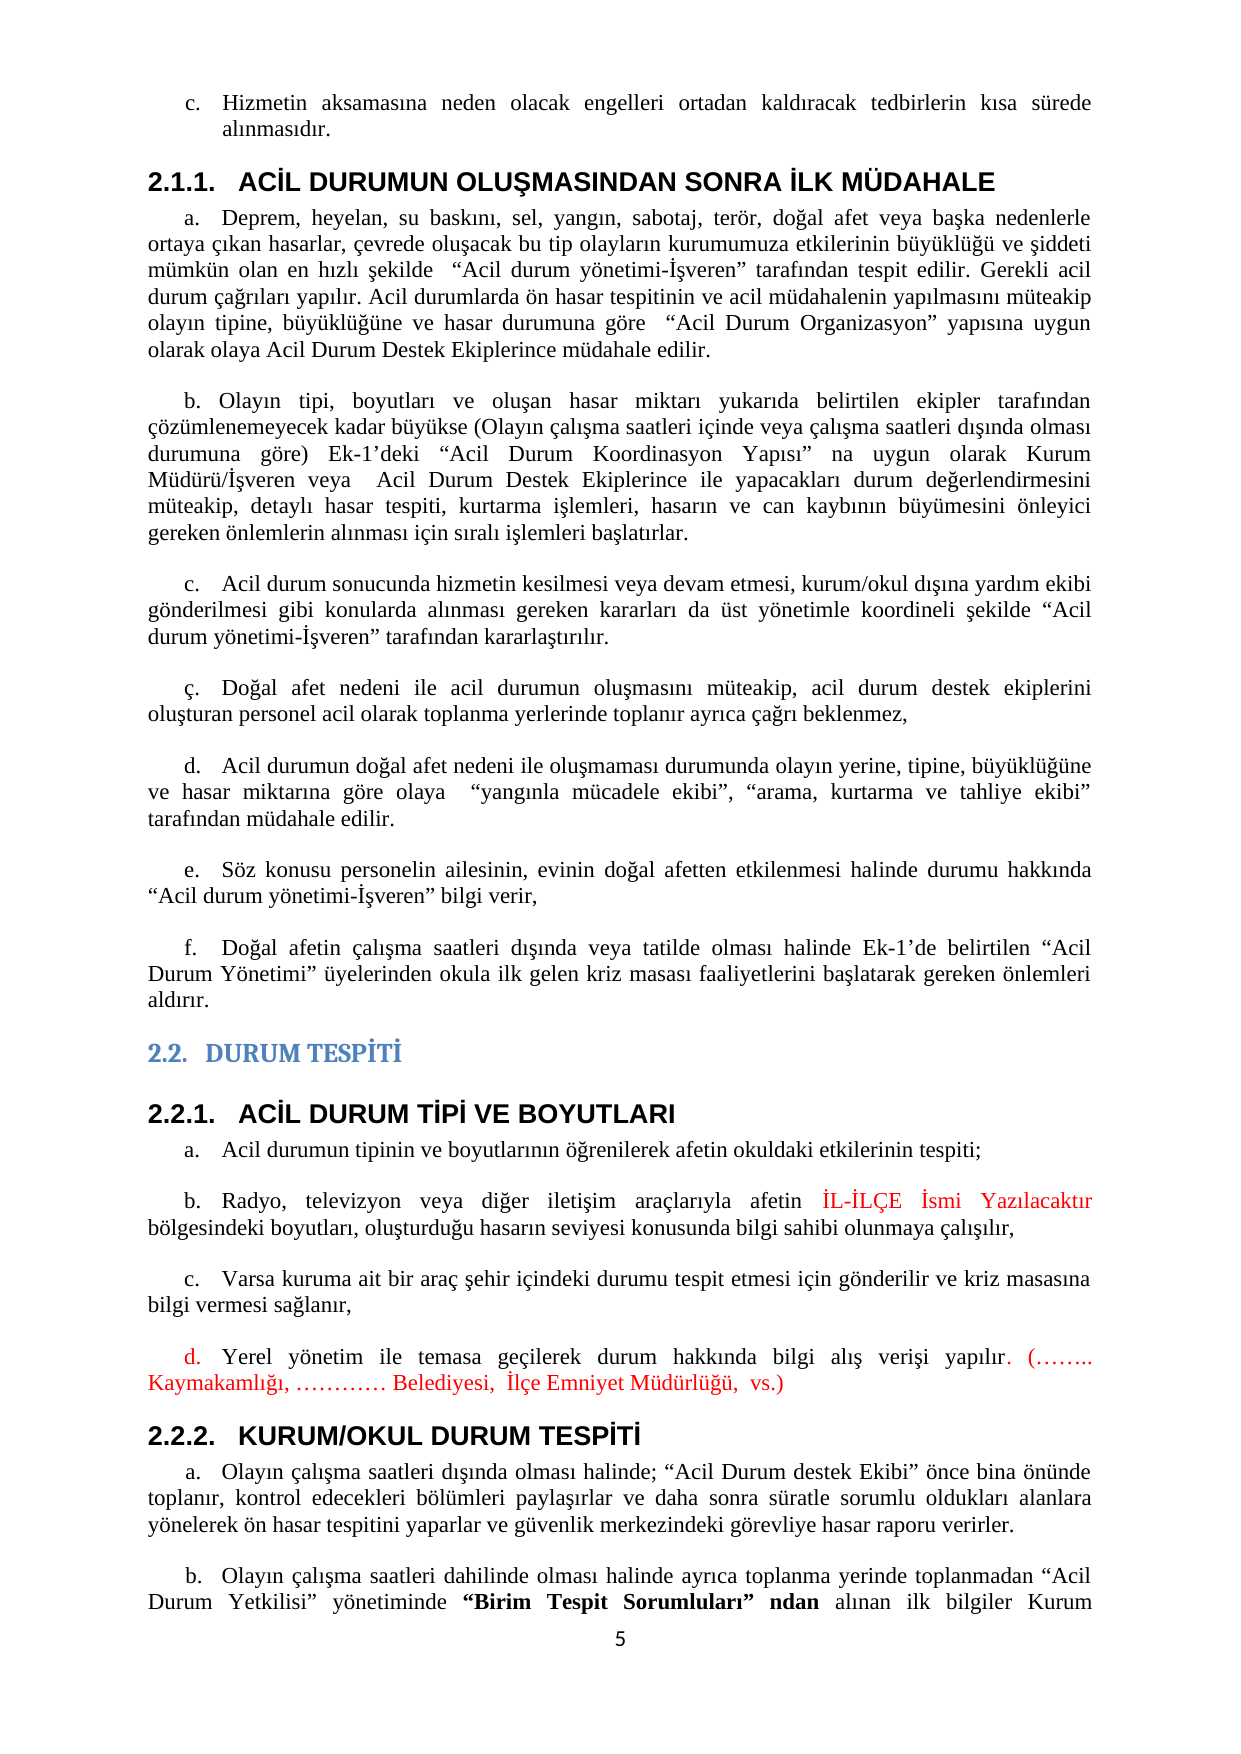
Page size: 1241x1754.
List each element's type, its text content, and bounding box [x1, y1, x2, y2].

text b. Olayın tipi, boyutları ve oluşan hasar miktarı yukarıda belirtilen ekipler tarafından çözümlenemeyecek kadar büyükse (Olayın çalışma saatleri içinde veya çalışma saatleri dışında olması durumuna göre) Ek-1’deki “Acil Durum Koordinasyon Yapısı” na uygun olarak Kurum Müdürü/İşveren veya Acil Durum Destek Ekiplerince ile yapacakları durum değerlendirmesini müteakip, detaylı hasar tespiti, kurtarma işlemleri, hasarın ve can kaybının büyümesini önleyici gereken önlemlerin alınması için sıralı işlemleri başlatırlar. [148, 387, 1093, 545]
subtitle 2.2. DURUM TESPİTİ [148, 1038, 1093, 1069]
text e. Söz konusu personelin ailesinin, evinin doğal afetten etkilenmesi halinde durumu hakkında “Acil durum yönetimi-İşveren” bilgi verir, [148, 856, 1093, 909]
text ç. Doğal afet nedeni ile acil durumun oluşmasını müteakip, acil durum destek ekiplerini oluşturan personel acil olarak toplanma yerlerinde toplanır ayrıca çağrı beklenmez, [148, 674, 1093, 727]
text c. Acil durum sonucunda hizmetin kesilmesi veya devam etmesi, kurum/okul dışına yardım ekibi gönderilmesi gibi konularda alınması gereken kararları da üst yönetimle koordineli şekilde “Acil durum yönetimi-İşveren” tarafından kararlaştırılır. [148, 570, 1093, 649]
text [148, 1562, 1093, 1615]
list Deprem, heyelan, su baskını, sel, yangın, sabotaj, terör, doğal afet veya başka nedenlerle ortaya çıkan hasarlar, çevrede oluşacak bu tip olayların kurumumuza etkilerinin büyüklüğü ve şiddeti mümkün olan en hızlı şekilde “Acil durum yönetimi-İşveren” tarafından tespit edilir. Gerekli acil durum çağrıları yapılır. Acil durumlarda ön hasar tespitinin ve acil müdahalenin yapılmasını müteakip olayın tipine, büyüklüğüne ve hasar durumuna göre “Acil Durum Organizasyon” yapısına uygun olarak olaya Acil Durum Destek Ekiplerince müdahale edilir. [148, 204, 1093, 362]
subtitle 2.2.1. ACİL DURUM TİPİ VE BOYUTLARI [148, 1098, 1093, 1130]
subtitle 2.2.2. KURUM/OKUL DURUM TESPİTİ [148, 1420, 1093, 1452]
subtitle 2.1.1. ACİL DURUMUN OLUŞMASINDAN SONRA İLK MÜDAHALE [148, 166, 1093, 198]
text d. Acil durumun doğal afet nedeni ile oluşmaması durumunda olayın yerine, tipine, büyüklüğüne ve hasar miktarına göre olaya “yangınla mücadele ekibi”, “arama, kurtarma ve tahliye ekibi” tarafından müdahale edilir. [148, 752, 1093, 831]
text a. Olayın çalışma saatleri dışında olması halinde; “Acil Durum destek Ekibi” önce bina önünde toplanır, kontrol edecekleri bölümleri paylaşırlar ve daha sonra süratle sorumlu oldukları alanlara yönelerek ön hasar tespitini yaparlar ve güvenlik merkezindeki görevliye hasar raporu verirler. [148, 1458, 1093, 1537]
list Acil durumun tipinin ve boyutlarının öğrenilerek afetin okuldaki etkilerinin tespiti; [148, 1136, 1093, 1162]
list Varsa kuruma ait bir araç şehir içindeki durumu tespit etmesi için gönderilir ve kriz masasına bilgi vermesi sağlanır, [148, 1265, 1093, 1318]
text f. Doğal afetin çalışma saatleri dışında veya tatilde olması halinde Ek-1’de belirtilen “Acil Durum Yönetimi” üyelerinden okula ilk gelen kriz masası faaliyetlerini başlatarak gereken önlemleri aldırır. [148, 934, 1093, 1013]
list Yerel yönetim ile temasa geçilerek durum hakkında bilgi alış verişi yapılır. (…….. Kaymakamlığı, ………… Belediyesi, İlçe Emniyet Müdürlüğü, vs.) [148, 1343, 1093, 1395]
list Radyo, televizyon veya diğer iletişim araçlarıyla afetin İL-İLÇE İsmi Yazılacaktır bölgesindeki boyutları, oluşturduğu hasarın seviyesi konusunda bilgi sahibi olunmaya çalışılır, [148, 1187, 1093, 1240]
list Hizmetin aksamasına neden olacak engelleri ortadan kaldıracak tedbirlerin kısa sürede alınmasıdır. [185, 89, 1093, 141]
